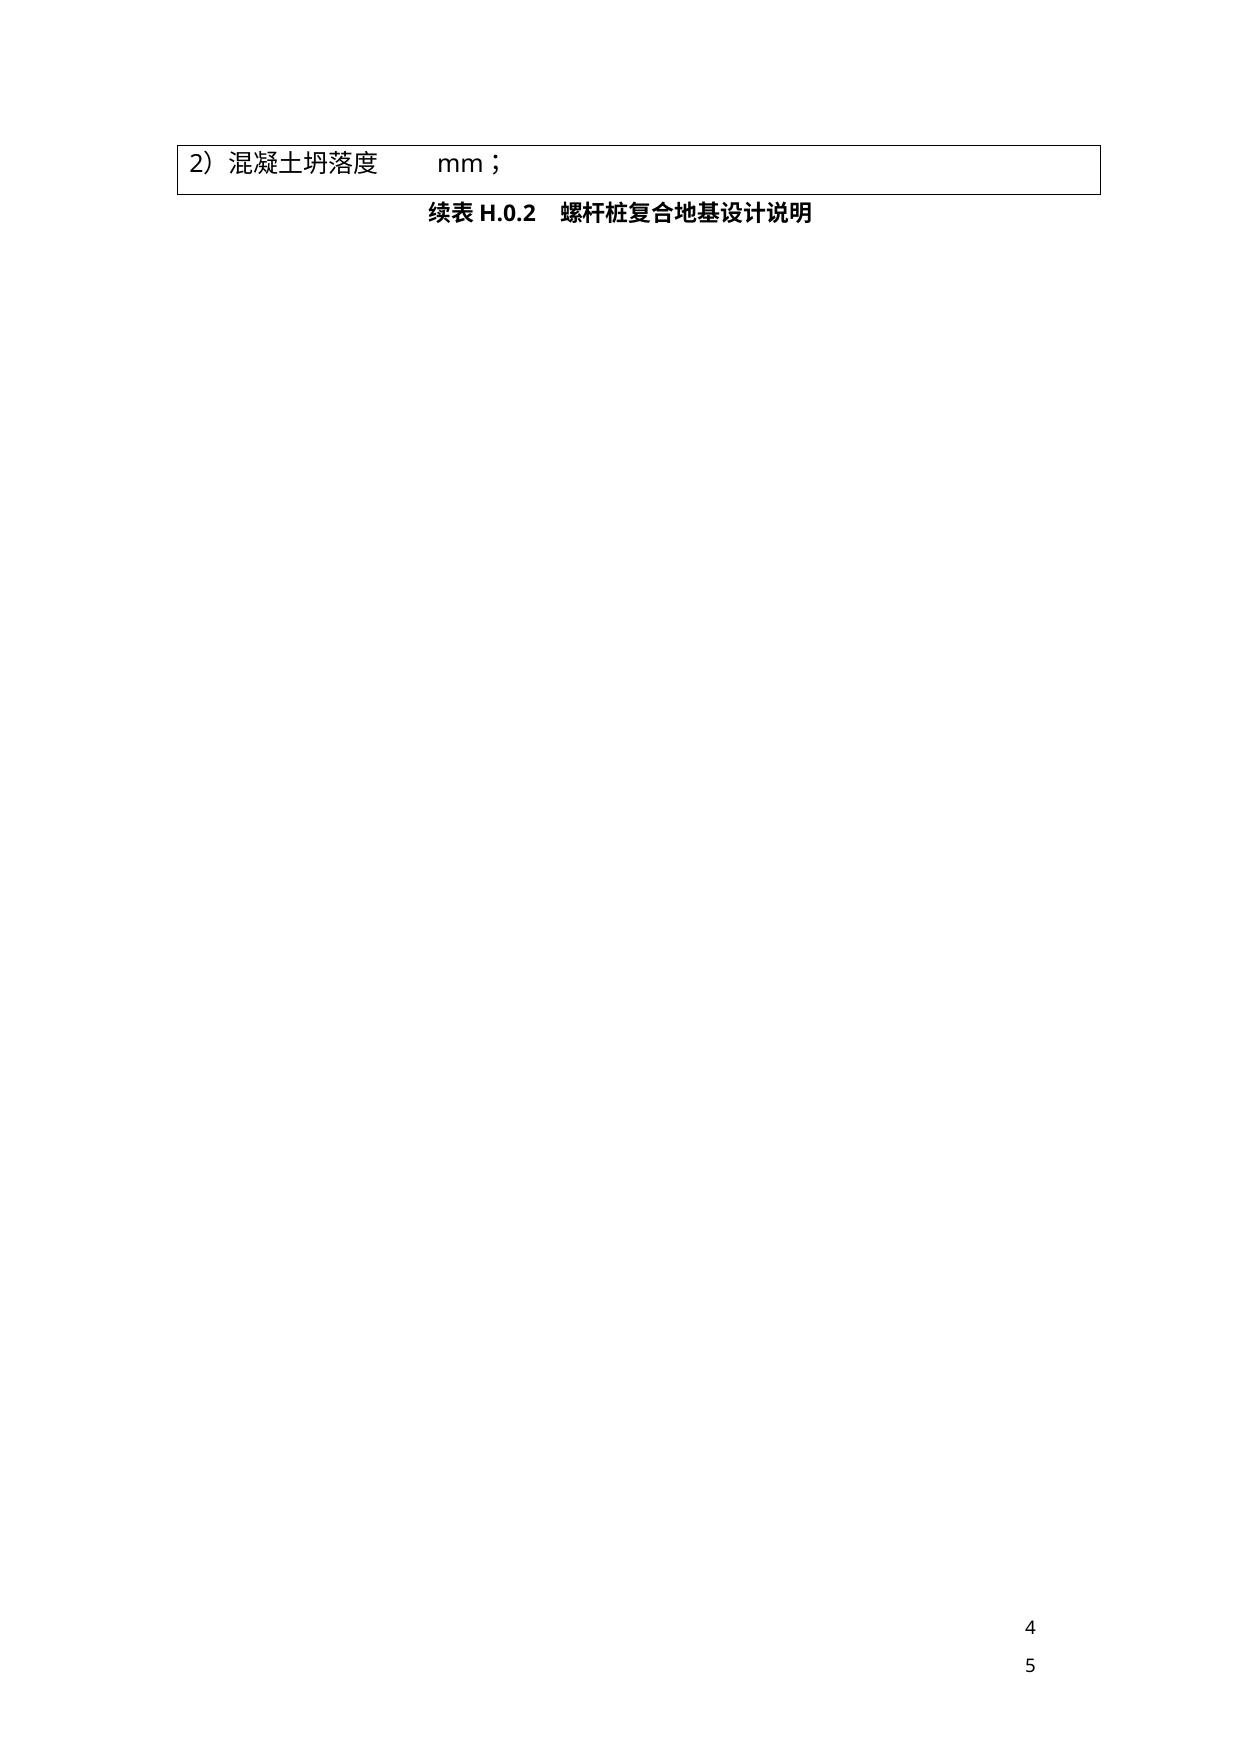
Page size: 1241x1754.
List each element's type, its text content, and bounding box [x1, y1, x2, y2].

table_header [178, 146, 1100, 194]
text 续表H.0.2 螺杆桩复合地基设计说明 [162, 195, 1078, 228]
